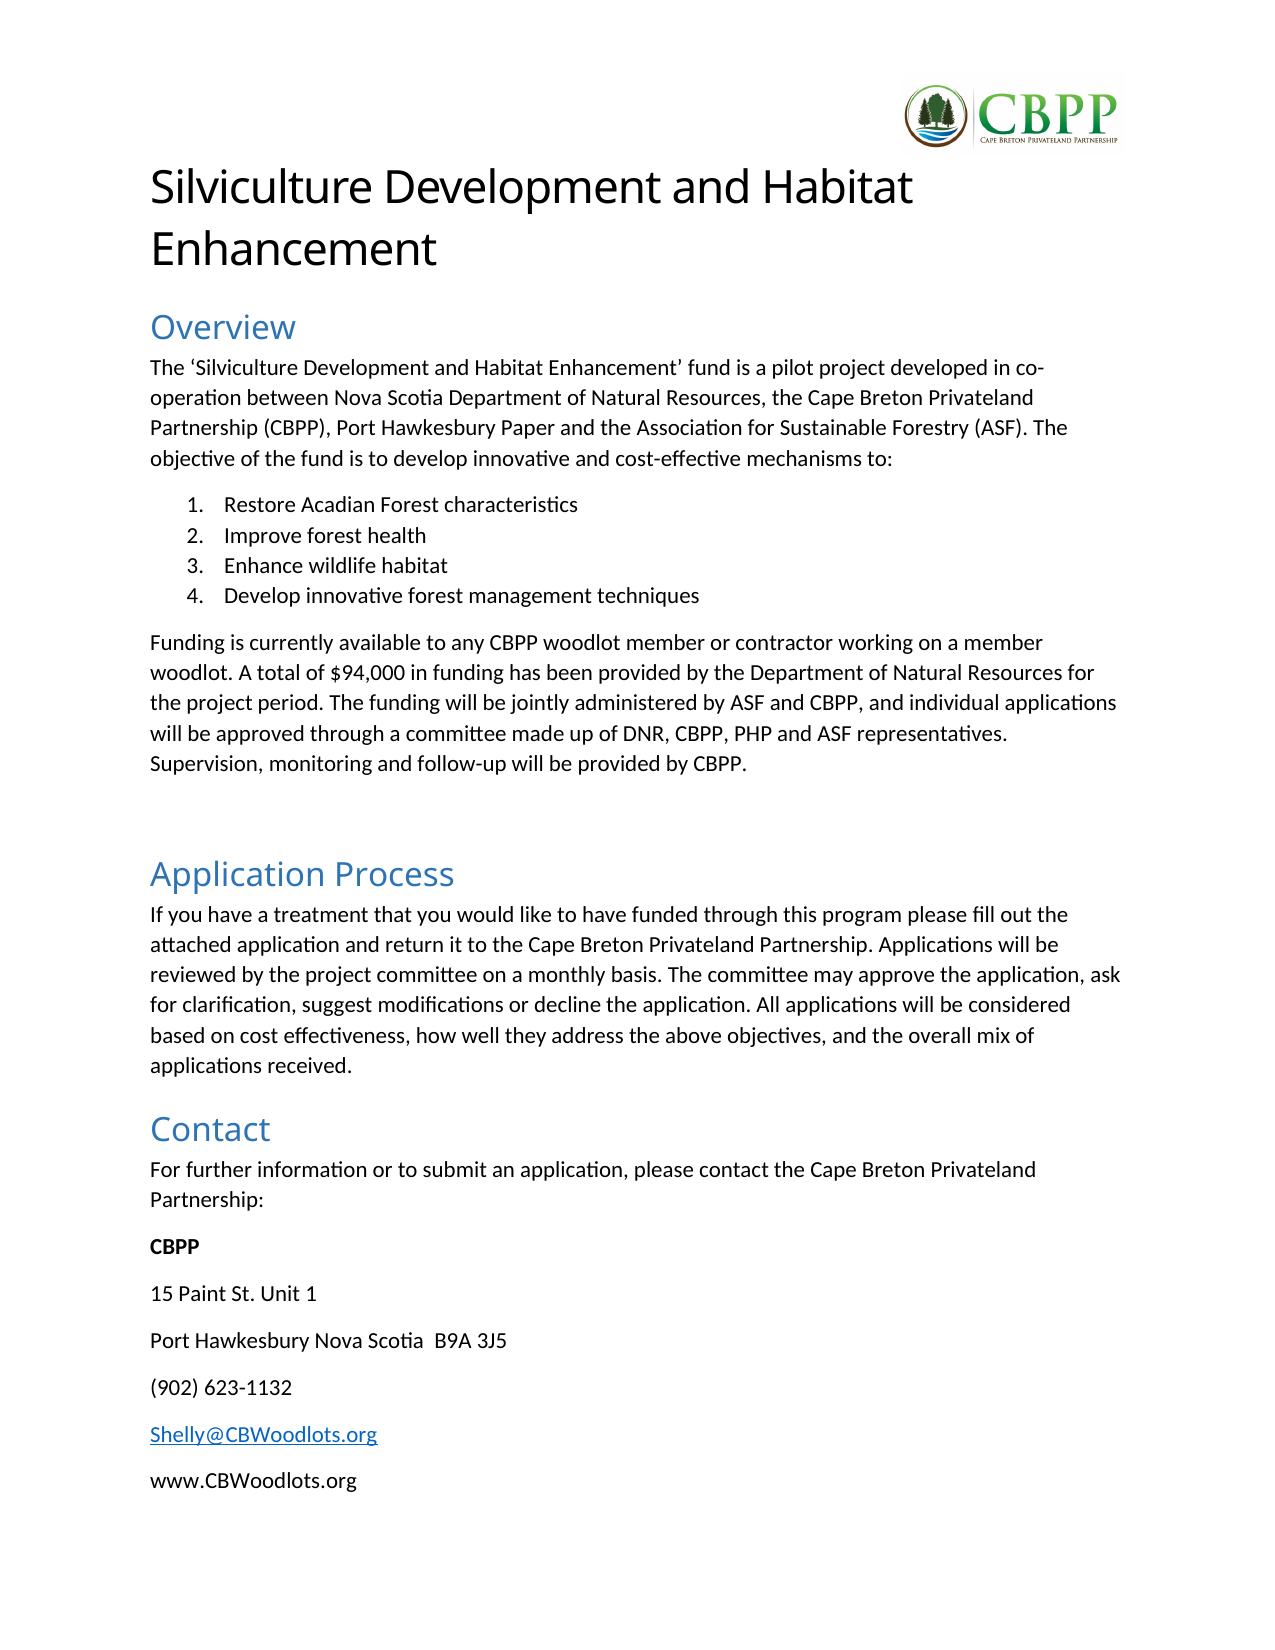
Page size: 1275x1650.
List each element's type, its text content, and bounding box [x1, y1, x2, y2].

text Port Hawkesbury Nova Scotia B9A 3J5 [150, 1326, 1125, 1354]
subtitle Contact [150, 1106, 1125, 1152]
text If you have a treatment that you would like to have funded through this program please fill out the attached application and return it to the Cape Breton Privateland Partnership. Applications will be reviewed by the project committee on a monthly basis. The committee may approve the application, ask for clarification, suggest modifications or decline the application. All applications will be considered based on cost effectiveness, how well they address the above objectives, and the overall mix of applications received. [150, 900, 1125, 1079]
title Silviculture Development and Habitat Enhancement [150, 154, 1125, 279]
text CBPP [150, 1232, 1125, 1260]
text For further information or to submit an application, please contact the Cape Breton Privateland Partnership: [150, 1155, 1125, 1213]
list Restore Acadian Forest characteristics [186, 491, 1125, 519]
subtitle Application Process [150, 851, 1125, 896]
list Develop innovative forest management techniques [186, 581, 1125, 609]
list Improve forest health [186, 521, 1125, 549]
text (902) 623-1132 [150, 1373, 1125, 1401]
picture [901, 73, 1125, 155]
list Enhance wildlife habitat [186, 551, 1125, 579]
text The ‘Silviculture Development and Habitat Enhancement’ fund is a pilot project developed in co-operation between Nova Scotia Department of Natural Resources, the Cape Breton Privateland Partnership (CBPP), Port Hawkesbury Paper and the Association for Sustainable Forestry (ASF). The objective of the fund is to develop innovative and cost-effective mechanisms to: [150, 353, 1125, 472]
text 15 Paint St. Unit 1 [150, 1279, 1125, 1307]
text Funding is currently available to any CBPP woodlot member or contractor working on a member woodlot. A total of $94,000 in funding has been provided by the Department of Natural Resources for the project period. The funding will be jointly administered by ASF and CBPP, and individual applications will be approved through a committee made up of DNR, CBPP, PHP and ASF representatives. Supervision, monitoring and follow-up will be provided by CBPP. [150, 628, 1125, 777]
text www.CBWoodlots.org [150, 1467, 1125, 1495]
text Shelly@CBWoodlots.org [150, 1420, 1125, 1448]
subtitle Overview [150, 304, 1125, 349]
